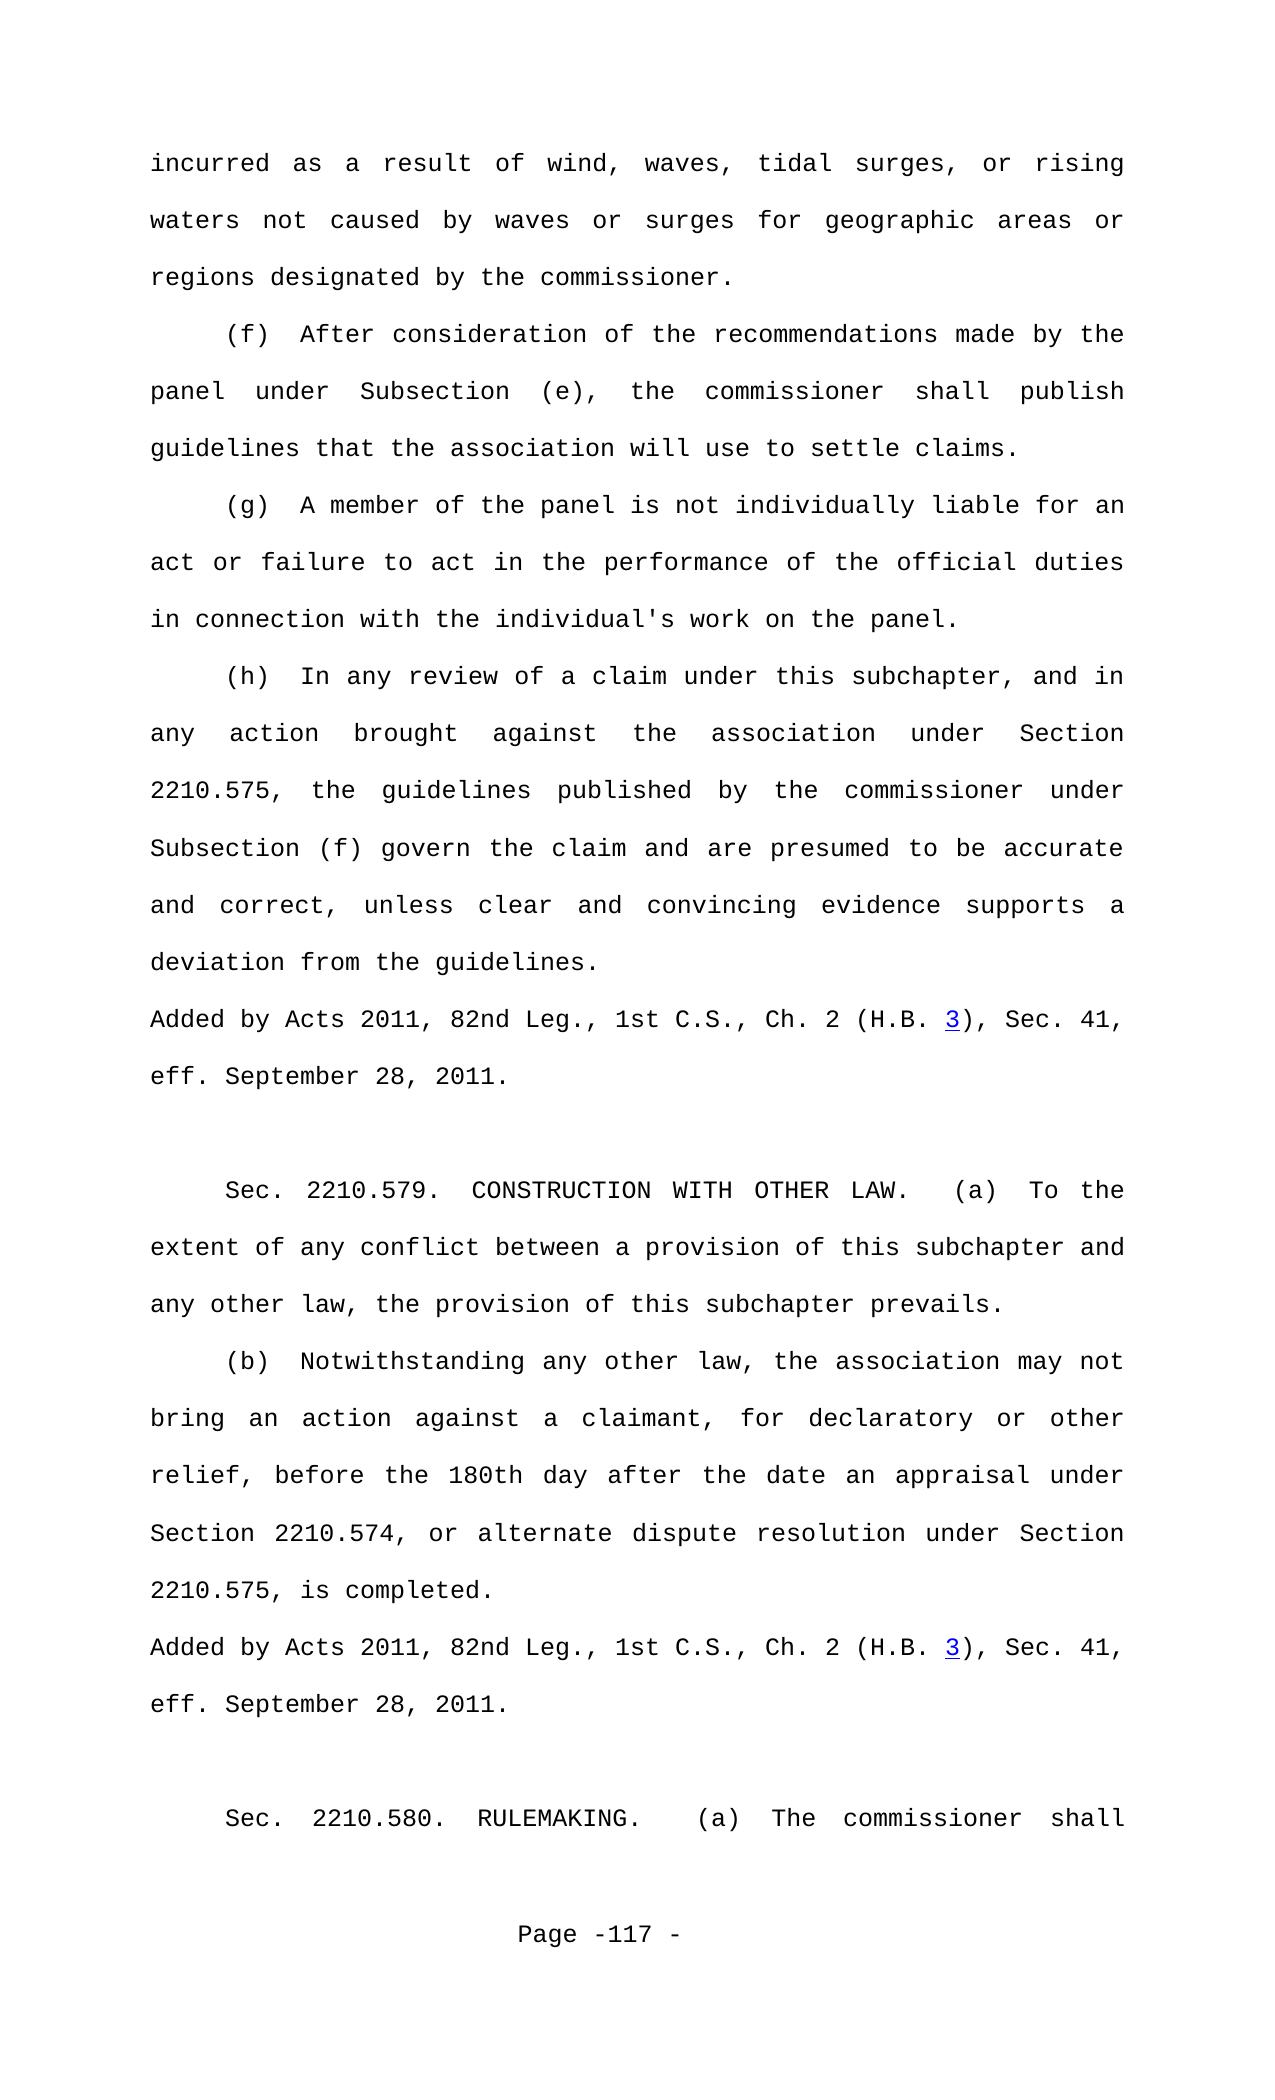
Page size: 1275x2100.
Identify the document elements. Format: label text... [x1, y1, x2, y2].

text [150, 1805, 1125, 1834]
text Sec. 2210.579. CONSTRUCTION WITH OTHER LAW. (a) To the extent of any conflict between a provision of this subchapter and any other law, the provision of this subchapter prevails. [150, 1177, 1125, 1320]
text (g) A member of the panel is not individually liable for an act or failure to act in the performance of the official duties in connection with the individual's work on the panel. [150, 492, 1125, 635]
text (b) Notwithstanding any other law, the association may not bring an action against a claimant, for declaratory or other relief, before the 180th day after the date an appraisal under Section 2210.574, or alternate dispute resolution under Section 2210.575, is completed. [150, 1349, 1125, 1606]
text (h) In any review of a claim under this subchapter, and in any action brought against the association under Section 2210.575, the guidelines published by the commissioner under Subsection (f) govern the claim and are presumed to be accurate and correct, unless clear and convincing evidence supports a deviation from the guidelines. [150, 664, 1125, 978]
text Added by Acts 2011, 82nd Leg., 1st C.S., Ch. 2 (H.B. 3), Sec. 41, eff. September 28, 2011. [150, 1006, 1125, 1092]
text Added by Acts 2011, 82nd Leg., 1st C.S., Ch. 2 (H.B. 3), Sec. 41, eff. September 28, 2011. [150, 1634, 1125, 1720]
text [150, 150, 1125, 293]
text (f) After consideration of the recommendations made by the panel under Subsection (e), the commissioner shall publish guidelines that the association will use to settle claims. [150, 321, 1125, 464]
